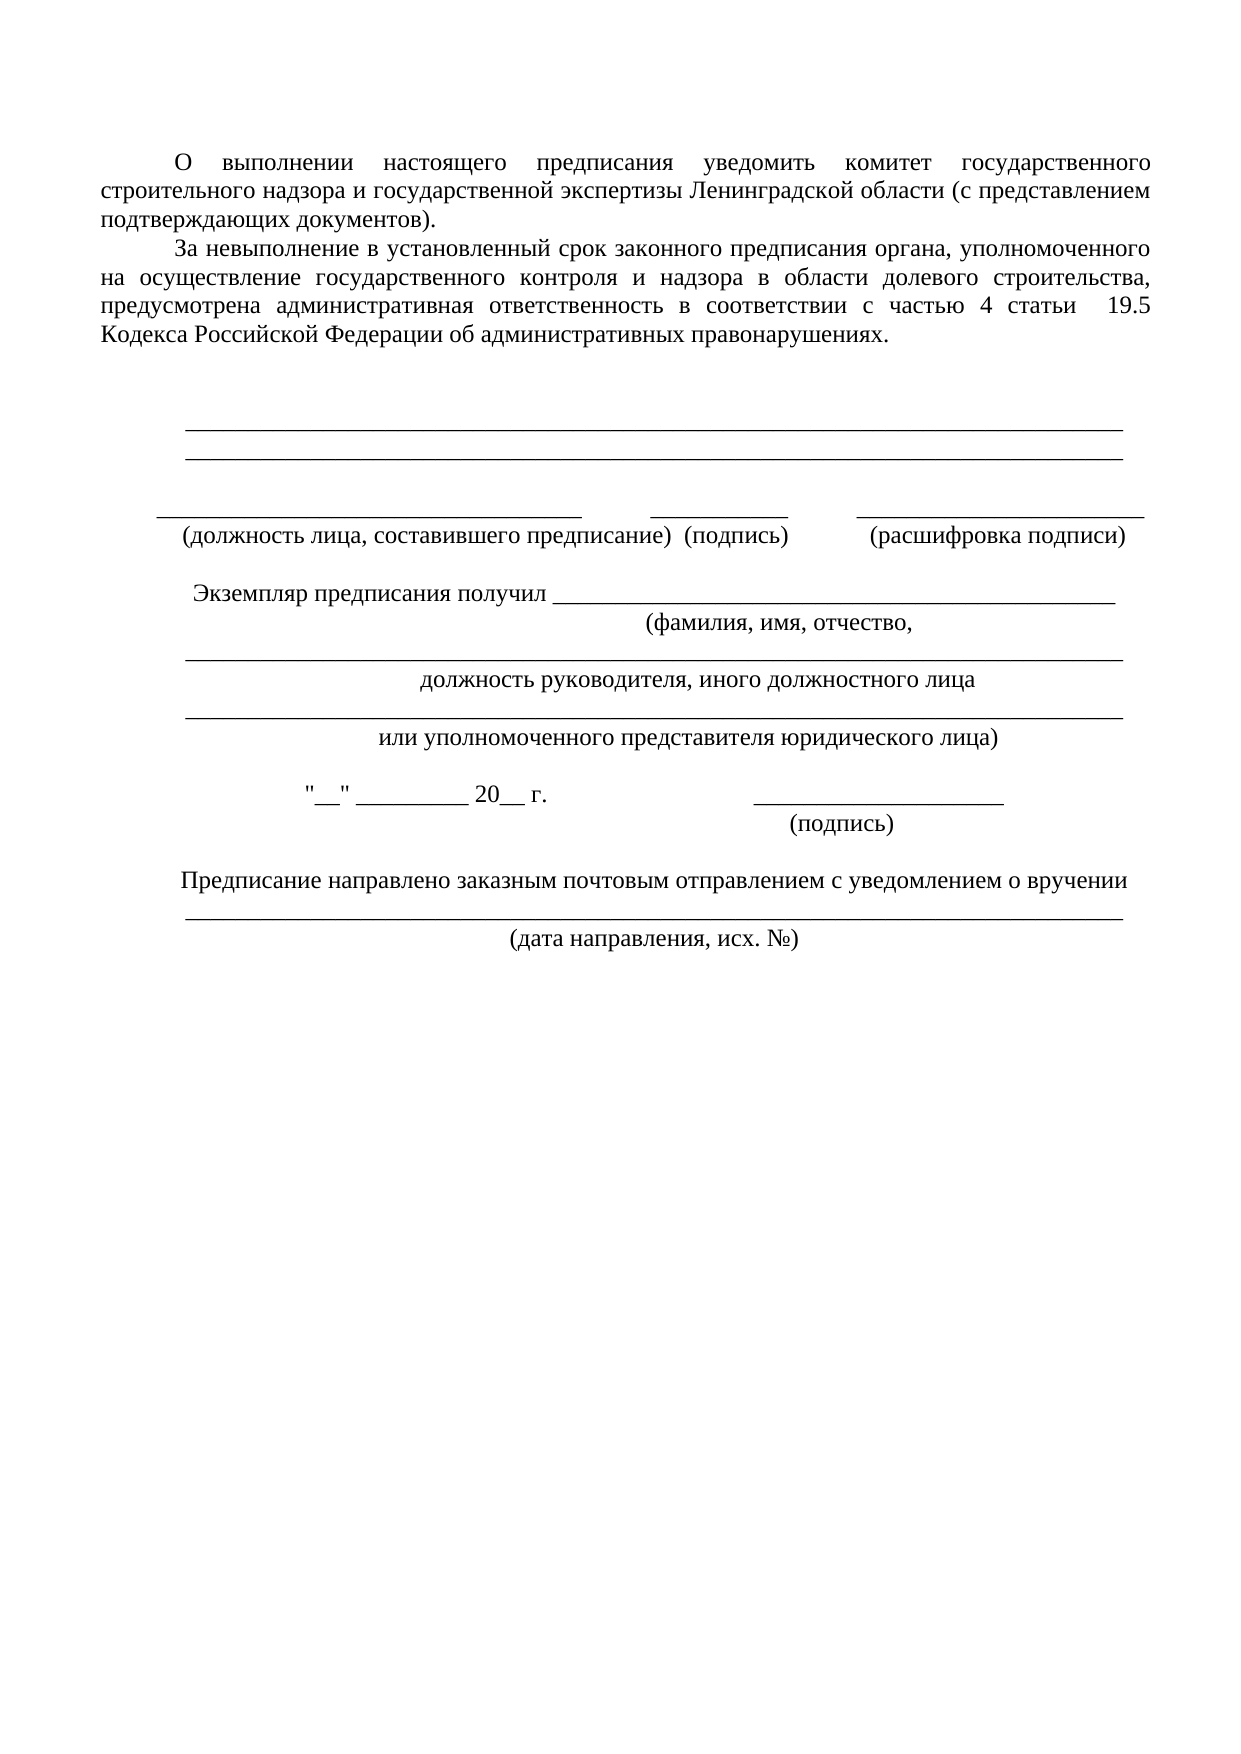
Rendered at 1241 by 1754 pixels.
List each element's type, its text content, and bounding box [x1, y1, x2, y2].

text ___________________________________________________________________________ [100, 693, 1152, 722]
text (должность лица, составившего предписание) (подпись) (расшифровка подписи) [100, 521, 1152, 549]
text ___________________________________________________________________________ [100, 406, 1152, 434]
text или уполномоченного представителя юридического лица) [100, 722, 1152, 751]
text Экземпляр предписания получил _____________________________________________ [100, 578, 1152, 607]
text "__" _________ 20__ г. ____________________ [100, 779, 1152, 808]
text __________________________________ ___________ _______________________ [100, 492, 1152, 521]
text (дата направления, исх. №) [100, 923, 1152, 952]
text О выполнении настоящего предписания уведомить комитет государственного строительного надзора и государственной экспертизы Ленинградской области (с представлением подтверждающих документов). [100, 147, 1152, 233]
text должность руководителя, иного должностного лица [100, 664, 1152, 693]
text ___________________________________________________________________________ [100, 636, 1152, 664]
text ___________________________________________________________________________ [100, 434, 1152, 463]
text (фамилия, имя, отчество, [100, 607, 1152, 636]
text (подпись) [100, 808, 1152, 837]
text За невыполнение в установленный срок законного предписания органа, уполномоченного на осуществление государственного контроля и надзора в области долевого строительства, предусмотрена административная ответственность в соответствии с частью 4 статьи 19.5 Кодекса Российской Федерации об административных правонарушениях. [100, 233, 1152, 348]
text Предписание направлено заказным почтовым отправлением с уведомлением о вручении [100, 866, 1152, 894]
text ___________________________________________________________________________ [100, 894, 1152, 923]
